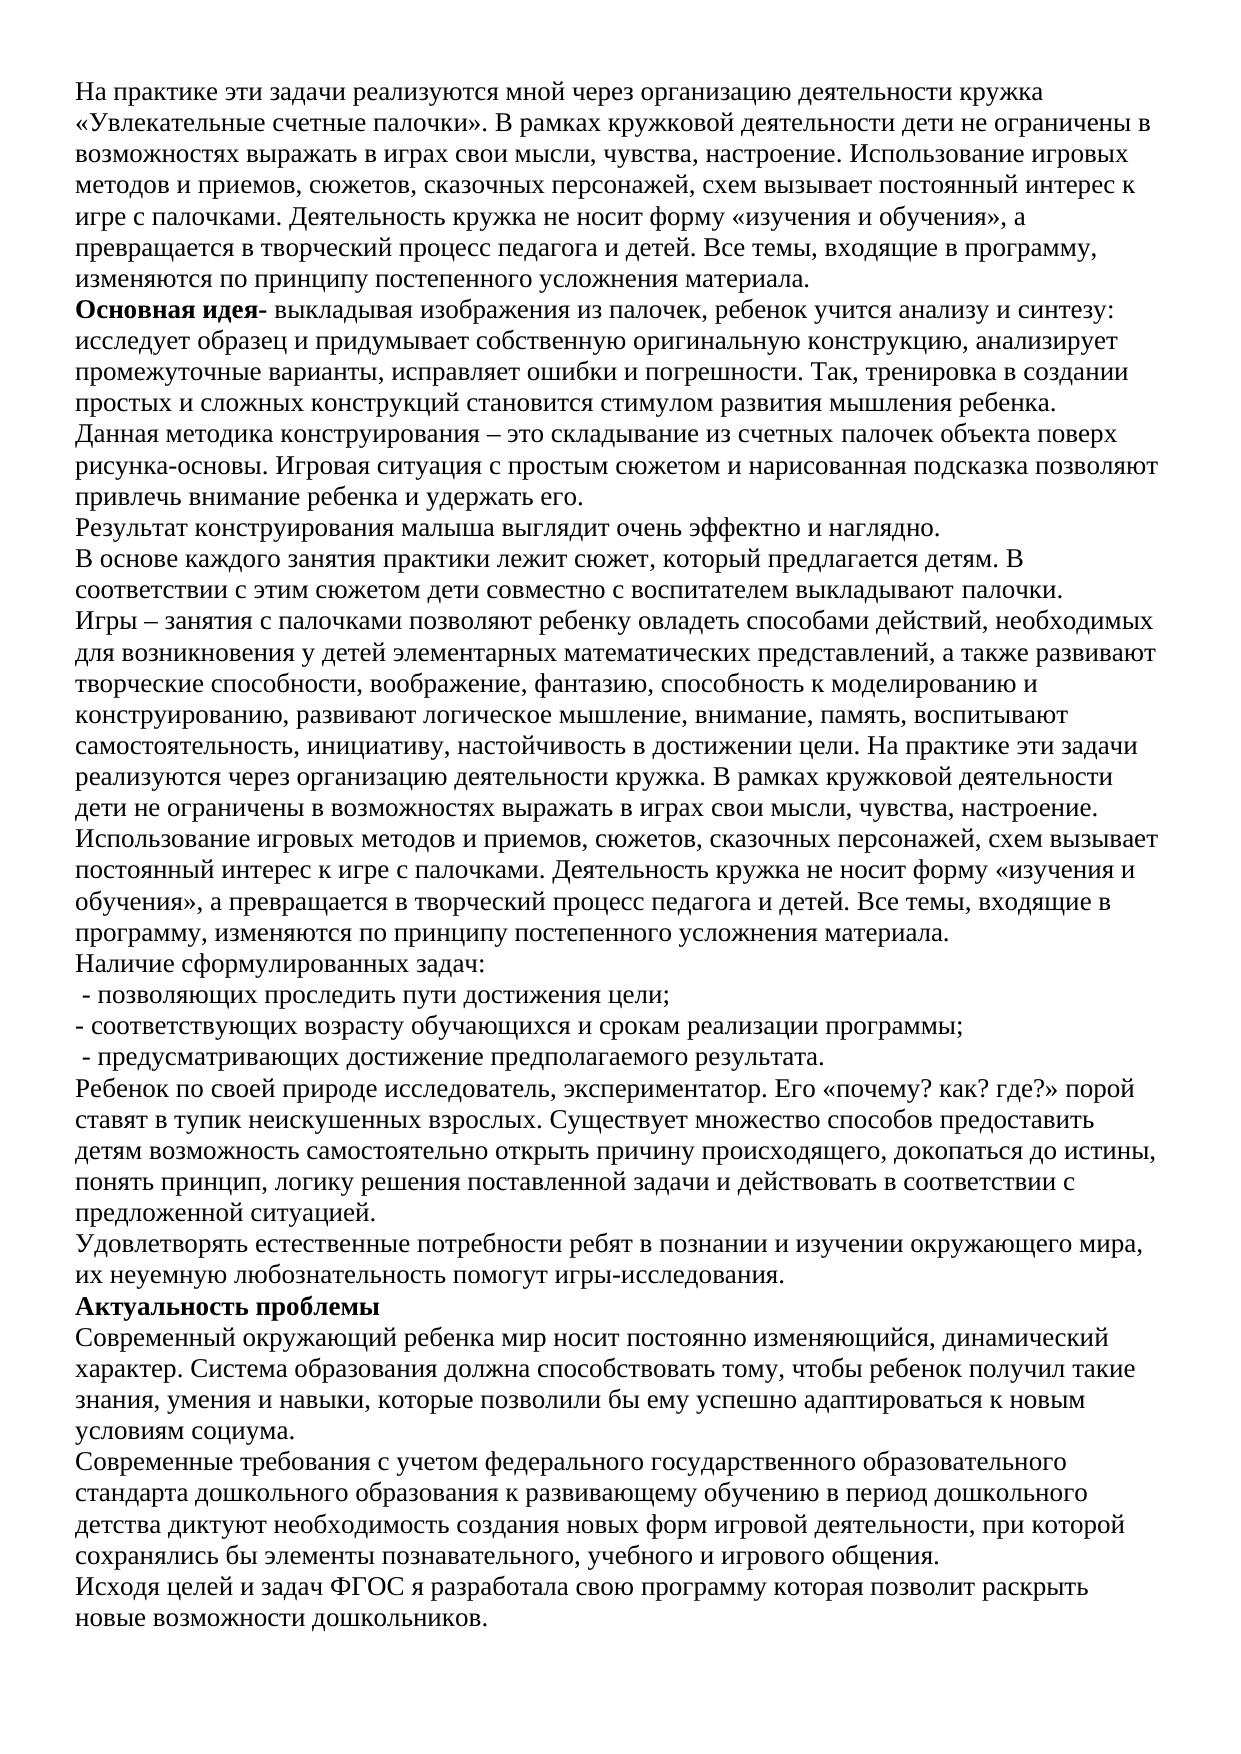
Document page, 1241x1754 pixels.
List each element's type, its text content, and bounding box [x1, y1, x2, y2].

text Современные требования с учетом федерального государственного образовательного стандарта дошкольного образования к развивающему обучению в период дошкольного детства диктуют необходимость создания новых форм игровой деятельности, при которой сохранялись бы элементы познавательного, учебного и игрового общения. [75, 1445, 1165, 1570]
text Данная методика конструирования – это складывание из счетных палочек объекта поверх рисунка-основы. Игровая ситуация с простым сюжетом и нарисованная подсказка позволяют привлечь внимание ребенка и удержать его. [75, 418, 1165, 511]
text Наличие сформулированных задач: [75, 947, 1165, 978]
text Современный окружающий ребенка мир носит постоянно изменяющийся, динамический характер. Система образования должна способствовать тому, чтобы ребенок получил такие знания, умения и навыки, которые позволили бы ему успешно адаптироваться к новым условиям социума. [75, 1321, 1165, 1445]
text Удовлетворять естественные потребности ребят в познании и изучении окружающего мира, их неуемную любознательность помогут игры-исследования. [75, 1227, 1165, 1290]
text В основе каждого занятия практики лежит сюжет, который предлагается детям. В соответствии с этим сюжетом дети совместно с воспитателем выкладывают палочки. [75, 542, 1165, 604]
text - соответствующих возрасту обучающихся и срокам реализации программы; [75, 1009, 1165, 1041]
text Исходя целей и задач ФГОС я разработала свою программу которая позволит раскрыть новые возможности дошкольников. [75, 1570, 1165, 1632]
text - предусматривающих достижение предполагаемого результата. [75, 1041, 1165, 1072]
text Игры – занятия с палочками позволяют ребенку овладеть способами действий, необходимых для возникновения у детей элементарных математических представлений, а также развивают творческие способности, воображение, фантазию, способность к моделированию и конструированию, развивают логическое мышление, внимание, память, воспитывают самостоятельность, инициативу, настойчивость в достижении цели. На практике эти задачи реализуются через организацию деятельности кружка. В рамках кружковой деятельности дети не ограничены в возможностях выражать в играх свои мысли, чувства, настроение. Использование игровых методов и приемов, сюжетов, сказочных персонажей, схем вызывает постоянный интерес к игре с палочками. Деятельность кружка не носит форму «изучения и обучения», а превращается в творческий процесс педагога и детей. Все темы, входящие в программу, изменяются по принципу постепенного усложнения материала. [75, 604, 1165, 947]
text Основная идея- выкладывая изображения из палочек, ребенок учится анализу и синтезу: исследует образец и придумывает собственную оригинальную конструкцию, анализирует промежуточные варианты, исправляет ошибки и погрешности. Так, тренировка в создании простых и сложных конструкций становится стимулом развития мышления ребенка. [75, 293, 1165, 418]
text - позволяющих проследить пути достижения цели; [75, 978, 1165, 1009]
text На практике эти задачи реализуются мной через организацию деятельности кружка «Увлекательные счетные палочки». В рамках кружковой деятельности дети не ограничены в возможностях выражать в играх свои мысли, чувства, настроение. Использование игровых методов и приемов, сюжетов, сказочных персонажей, схем вызывает постоянный интерес к игре с палочками. Деятельность кружка не носит форму «изучения и обучения», а превращается в творческий процесс педагога и детей. Все темы, входящие в программу, изменяются по принципу постепенного усложнения материала. [75, 75, 1165, 293]
text Актуальность проблемы [75, 1290, 1165, 1321]
text Результат конструирования малыша выглядит очень эффектно и наглядно. [75, 511, 1165, 542]
text Ребенок по своей природе исследователь, экспериментатор. Его «почему? как? где?» порой ставят в тупик неискушенных взрослых. Существует множество способов предоставить детям возможность самостоятельно открыть причину происходящего, докопаться до истины, понять принцип, логику решения поставленной задачи и действовать в соответствии с предложенной ситуацией. [75, 1072, 1165, 1227]
